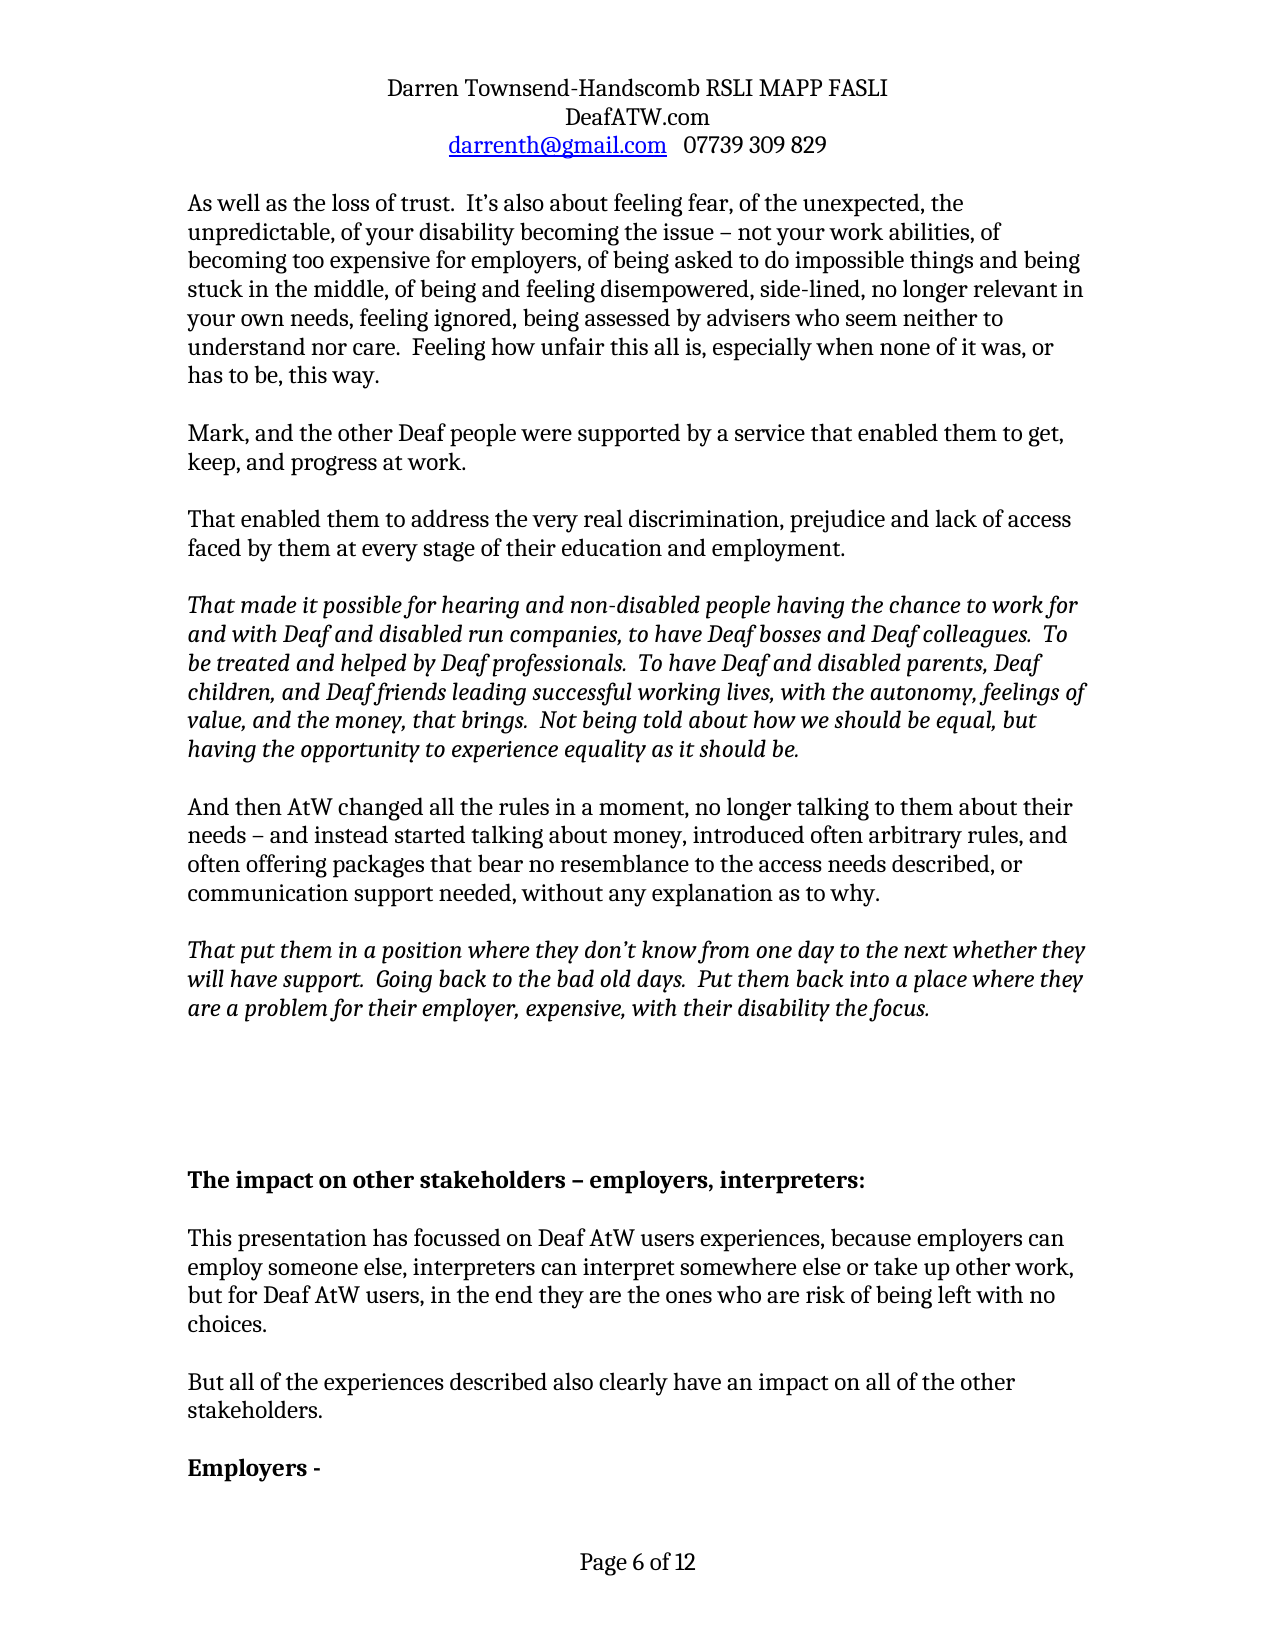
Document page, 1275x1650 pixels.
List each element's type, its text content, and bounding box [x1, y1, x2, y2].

text This presentation has focussed on Deaf AtW users experiences, because employers can employ someone else, interpreters can interpret somewhere else or take up other work, but for Deaf AtW users, in the end they are the ones who are risk of being left with no choices. [187, 1224, 1087, 1339]
text But all of the experiences described also clearly have an impact on all of the other stakeholders. [187, 1367, 1087, 1425]
text The impact on other stakeholders – employers, interpreters: [187, 1166, 1087, 1195]
text Employers - [187, 1454, 1087, 1482]
text And then AtW changed all the rules in a moment, no longer talking to them about their needs – and instead started talking about money, introduced often arbitrary rules, and often offering packages that bear no resemblance to the access needs described, or communication support needed, without any explanation as to why. [187, 792, 1087, 907]
text Mark, and the other Deaf people were supported by a service that enabled them to get, keep, and progress at work. [187, 419, 1087, 476]
text That made it possible for hearing and non-disabled people having the chance to work for and with Deaf and disabled run companies, to have Deaf bosses and Deaf colleagues. To be treated and helped by Deaf professionals. To have Deaf and disabled parents, Deaf children, and Deaf friends leading successful working lives, with the autonomy, feelings of value, and the money, that brings. Not being told about how we should be equal, but having the opportunity to experience equality as it should be. [187, 591, 1087, 764]
text That enabled them to address the very real discrimination, prejudice and lack of access faced by them at every stage of their education and employment. [187, 505, 1087, 562]
text As well as the loss of trust. It’s also about feeling fear, of the unexpected, the unpredictable, of your disability becoming the issue – not your work abilities, of becoming too expensive for employers, of being asked to do impossible things and being stuck in the middle, of being and feeling disempowered, side-lined, no longer relevant in your own needs, feeling ignored, being assessed by advisers who seem neither to understand nor care. Feeling how unfair this all is, especially when none of it was, or has to be, this way. [187, 189, 1087, 390]
text That put them in a position where they don’t know from one day to the next whether they will have support. Going back to the bad old days. Put them back into a place where they are a problem for their employer, expensive, with their disability the focus. [187, 936, 1087, 1022]
